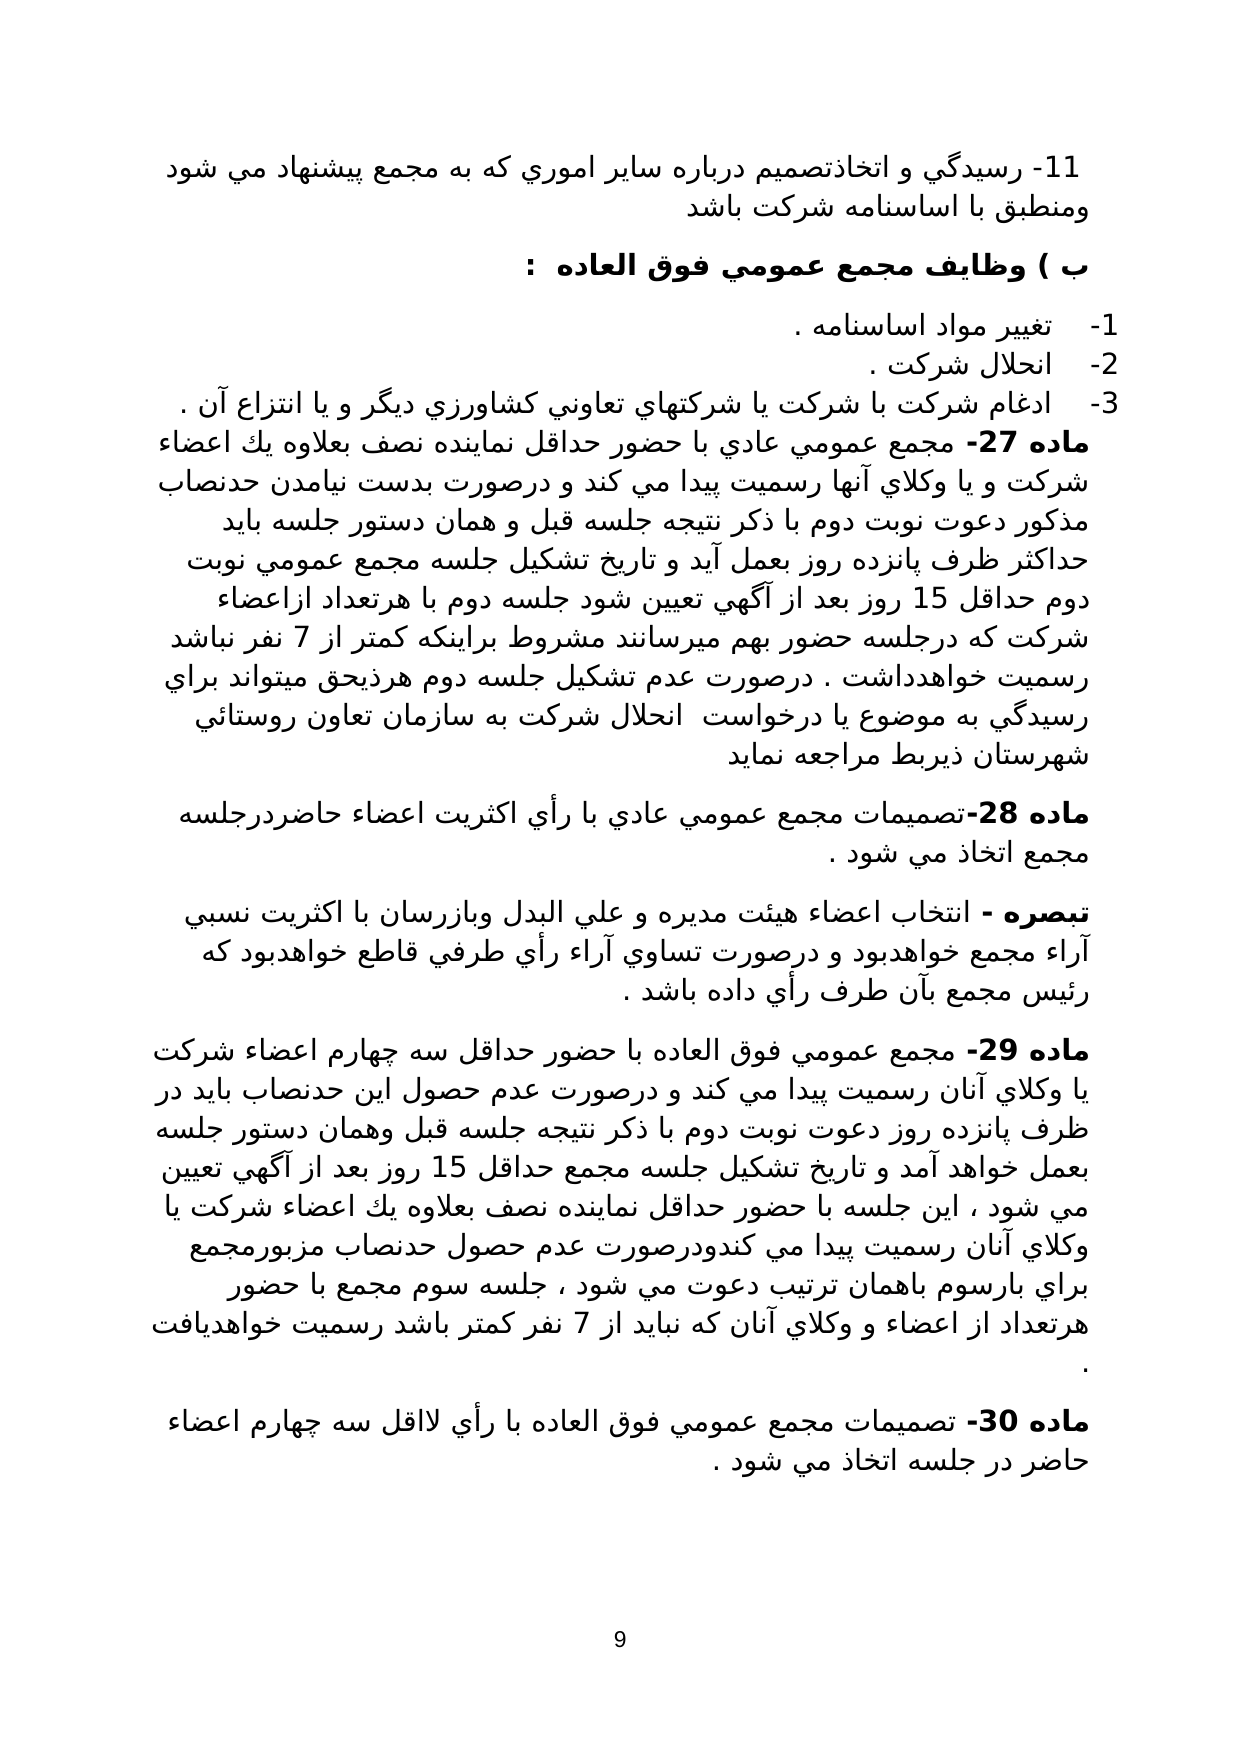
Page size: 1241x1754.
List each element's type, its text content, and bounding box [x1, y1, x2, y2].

text تبصره - انتخاب اعضاء هيئت مديره و علي البدل وبازرسان با اكثريت نسبي آراء مجمع خواهدبود و درصورت تساوي آراء رأي طرفي قاطع خواهدبود كه رئيس مجمع بآن طرف رأي داده باشد . [150, 896, 1090, 1007]
text ماده 29- مجمع عمومي فوق العاده با حضور حداقل سه چهارم اعضاء شركت يا وكلاي آنان رسميت پيدا مي كند و درصورت عدم حصول اين حدنصاب بايد در ظرف پانزده روز دعوت نوبت دوم با ذكر نتيجه جلسه قبل وهمان دستور جلسه بعمل خواهد آمد و تاريخ تشكيل جلسه مجمع حداقل 15 روز بعد از آگهي تعيين مي شود ، اين جلسه با حضور حداقل نماينده نصف بعلاوه يك اعضاء شركت يا وكلاي آنان رسميت پيدا مي كندودرصورت عدم حصول حدنصاب مزبورمجمع براي بارسوم باهمان ترتيب دعوت مي شود ، جلسه سوم مجمع با حضور هرتعداد از اعضاء و وكلاي آنان كه نبايد از 7 نفر كمتر باشد رسميت خواهديافت . [150, 1033, 1090, 1379]
text ماده 27- مجمع عمومي عادي با حضور حداقل نماينده نصف بعلاوه يك اعضاء شركت و يا وكلاي آنها رسميت پيدا مي كند و درصورت بدست نيامدن حدنصاب مذكور دعوت نوبت دوم با ذكر نتيجه جلسه قبل و همان دستور جلسه بايد حداكثر ظرف پانزده روز بعمل آيد و تاريخ تشكيل جلسه مجمع عمومي نوبت دوم حداقل 15 روز بعد از آگهي تعيين شود جلسه دوم با هرتعداد ازاعضاء شركت كه درجلسه حضور بهم ميرسانند مشروط براينكه كمتر از 7 نفر نباشد رسميت خواهدداشت . درصورت عدم تشكيل جلسه دوم هرذيحق ميتواند براي رسيدگي به موضوع يا درخواست انحلال شركت به سازمان تعاون روستائي شهرستان ذيربط مراجعه نمايد [150, 425, 1090, 771]
text ماده 28-تصميمات مجمع عمومي عادي با رأي اكثريت اعضاء حاضردرجلسه مجمع اتخاذ مي شود . [150, 797, 1090, 870]
text ماده 30- تصميمات مجمع عمومي فوق العاده با رأي لااقل سه چهارم اعضاء حاضر در جلسه اتخاذ مي شود . [150, 1405, 1090, 1478]
text ب ) وظايف مجمع عمومي فوق العاده : [150, 249, 1090, 283]
list ادغام شركت با شركت يا شركتهاي تعاوني كشاورزي ديگر و يا انتزاع آن . [150, 386, 1090, 420]
list انحلال شركت . [150, 347, 1090, 381]
list تغيير مواد اساسنامه . [150, 308, 1090, 342]
text 11- رسيدگي و اتخاذتصميم درباره ساير اموري كه به مجمع پيشنهاد مي شود ومنطبق با اساسنامه شركت باشد [150, 150, 1090, 223]
